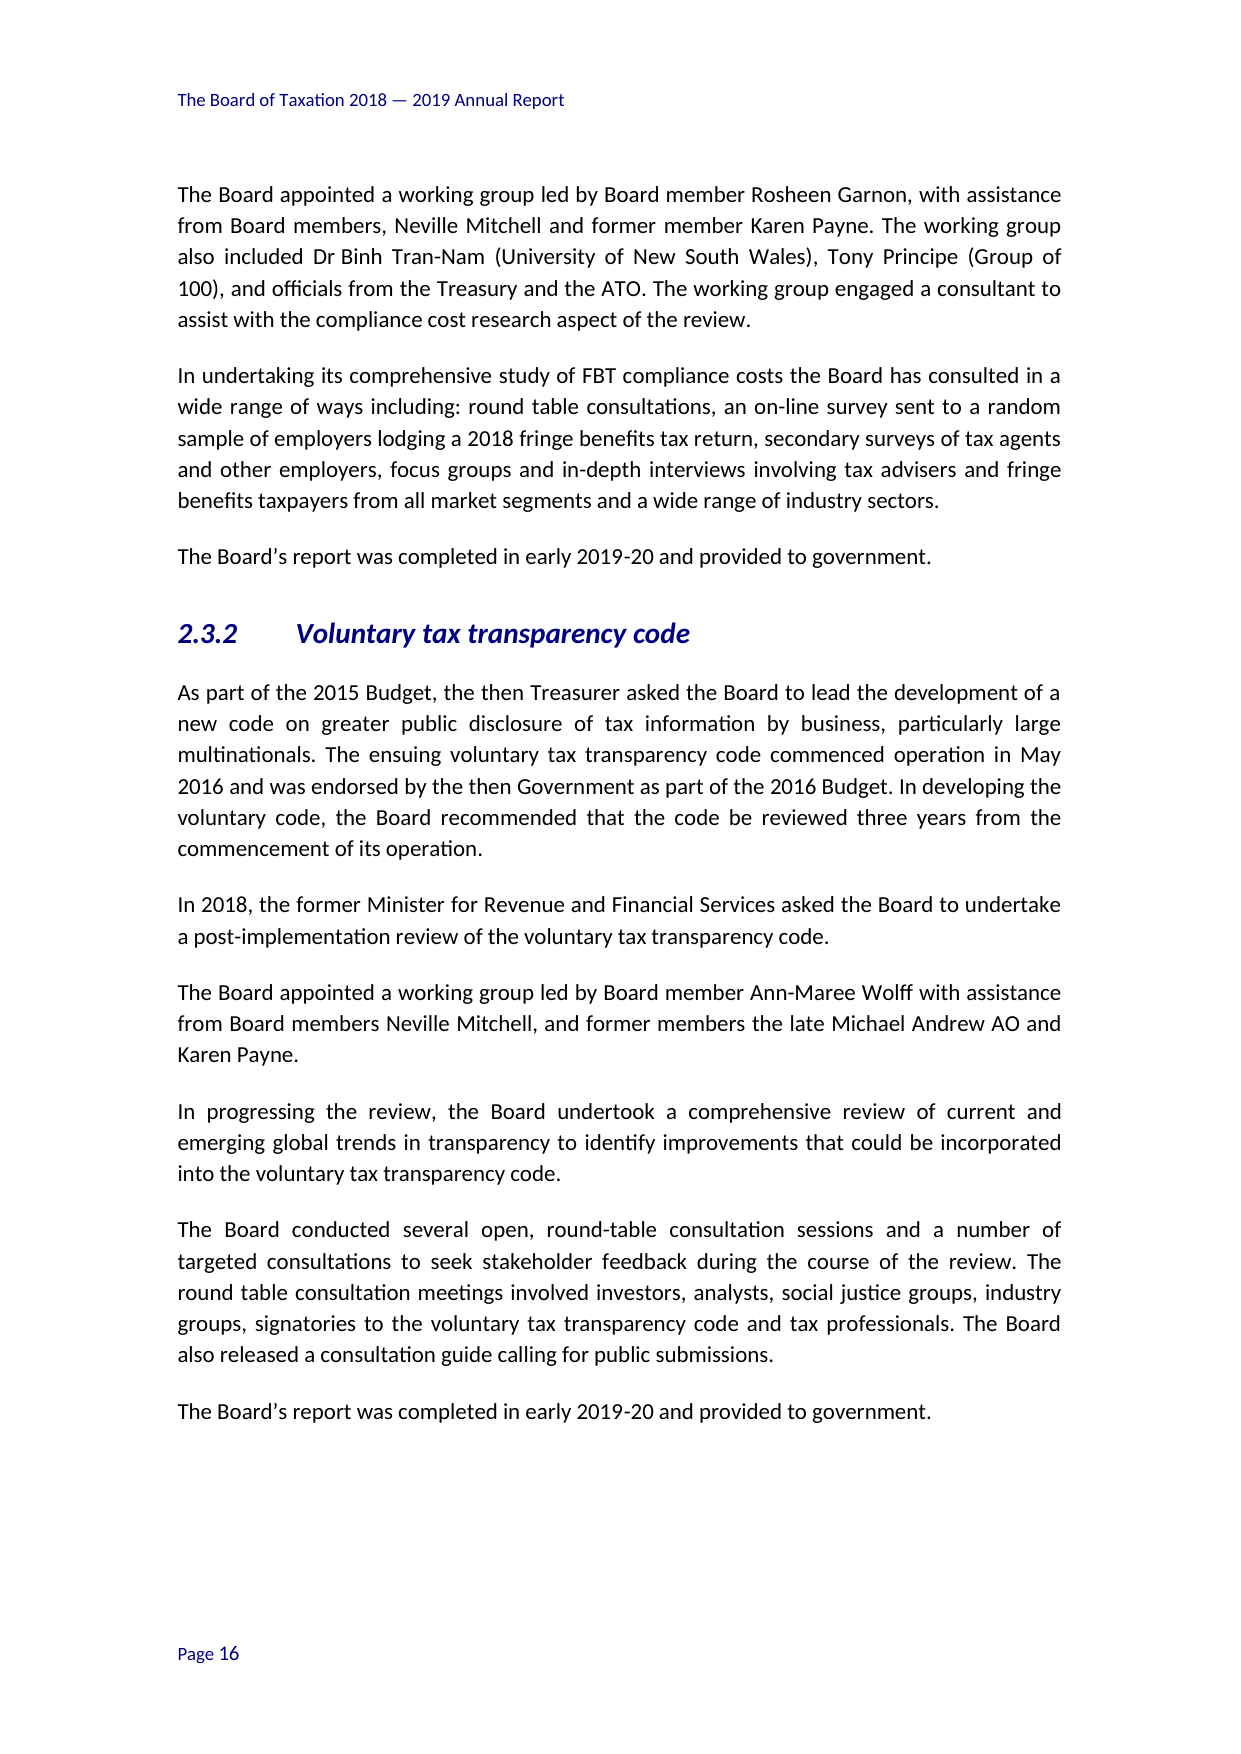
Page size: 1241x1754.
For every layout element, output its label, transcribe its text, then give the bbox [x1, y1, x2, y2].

subtitle Voluntary tax transparency code [177, 615, 1063, 650]
text The Board conducted several open, round-table consultation sessions and a number of targeted consultations to seek stakeholder feedback during the course of the review. The round table consultation meetings involved investors, analysts, social justice groups, industry groups, signatories to the voluntary tax transparency code and tax professionals. The Board also released a consultation guide calling for public submissions. [177, 1213, 1063, 1369]
text The Board appointed a working group led by Board member Ann-Maree Wolff with assistance from Board members Neville Mitchell, and former members the late Michael Andrew AO and Karen Payne. [177, 975, 1063, 1069]
text As part of the 2015 Budget, the then Treasurer asked the Board to lead the development of a new code on greater public disclosure of tax information by business, particularly large multinationals. The ensuing voluntary tax transparency code commenced operation in May 2016 and was endorsed by the then Government as part of the 2016 Budget. In developing the voluntary code, the Board recommended that the code be reviewed three years from the commencement of its operation. [177, 675, 1063, 863]
text In 2018, the former Minister for Revenue and Financial Services asked the Board to undertake a post-implementation review of the voluntary tax transparency code. [177, 888, 1063, 950]
text In progressing the review, the Board undertook a comprehensive review of current and emerging global trends in transparency to identify improvements that could be incorporated into the voluntary tax transparency code. [177, 1094, 1063, 1188]
text In undertaking its comprehensive study of FBT compliance costs the Board has consulted in a wide range of ways including: round table consultations, an on-line survey sent to a random sample of employers lodging a 2018 fringe benefits tax return, secondary surveys of tax agents and other employers, focus groups and in-depth interviews involving tax advisers and fringe benefits taxpayers from all market segments and a wide range of industry sectors. [177, 358, 1063, 515]
text The Board appointed a working group led by Board member Rosheen Garnon, with assistance from Board members, Neville Mitchell and former member Karen Payne. The working group also included Dr Binh Tran-Nam (University of New South Wales), Tony Principe (Group of 100), and officials from the Treasury and the ATO. The working group engaged a consultant to assist with the compliance cost research aspect of the review. [177, 177, 1063, 333]
text The Board’s report was completed in early 2019-20 and provided to government. [177, 1394, 1063, 1425]
text The Board’s report was completed in early 2019-20 and provided to government. [177, 540, 1063, 571]
